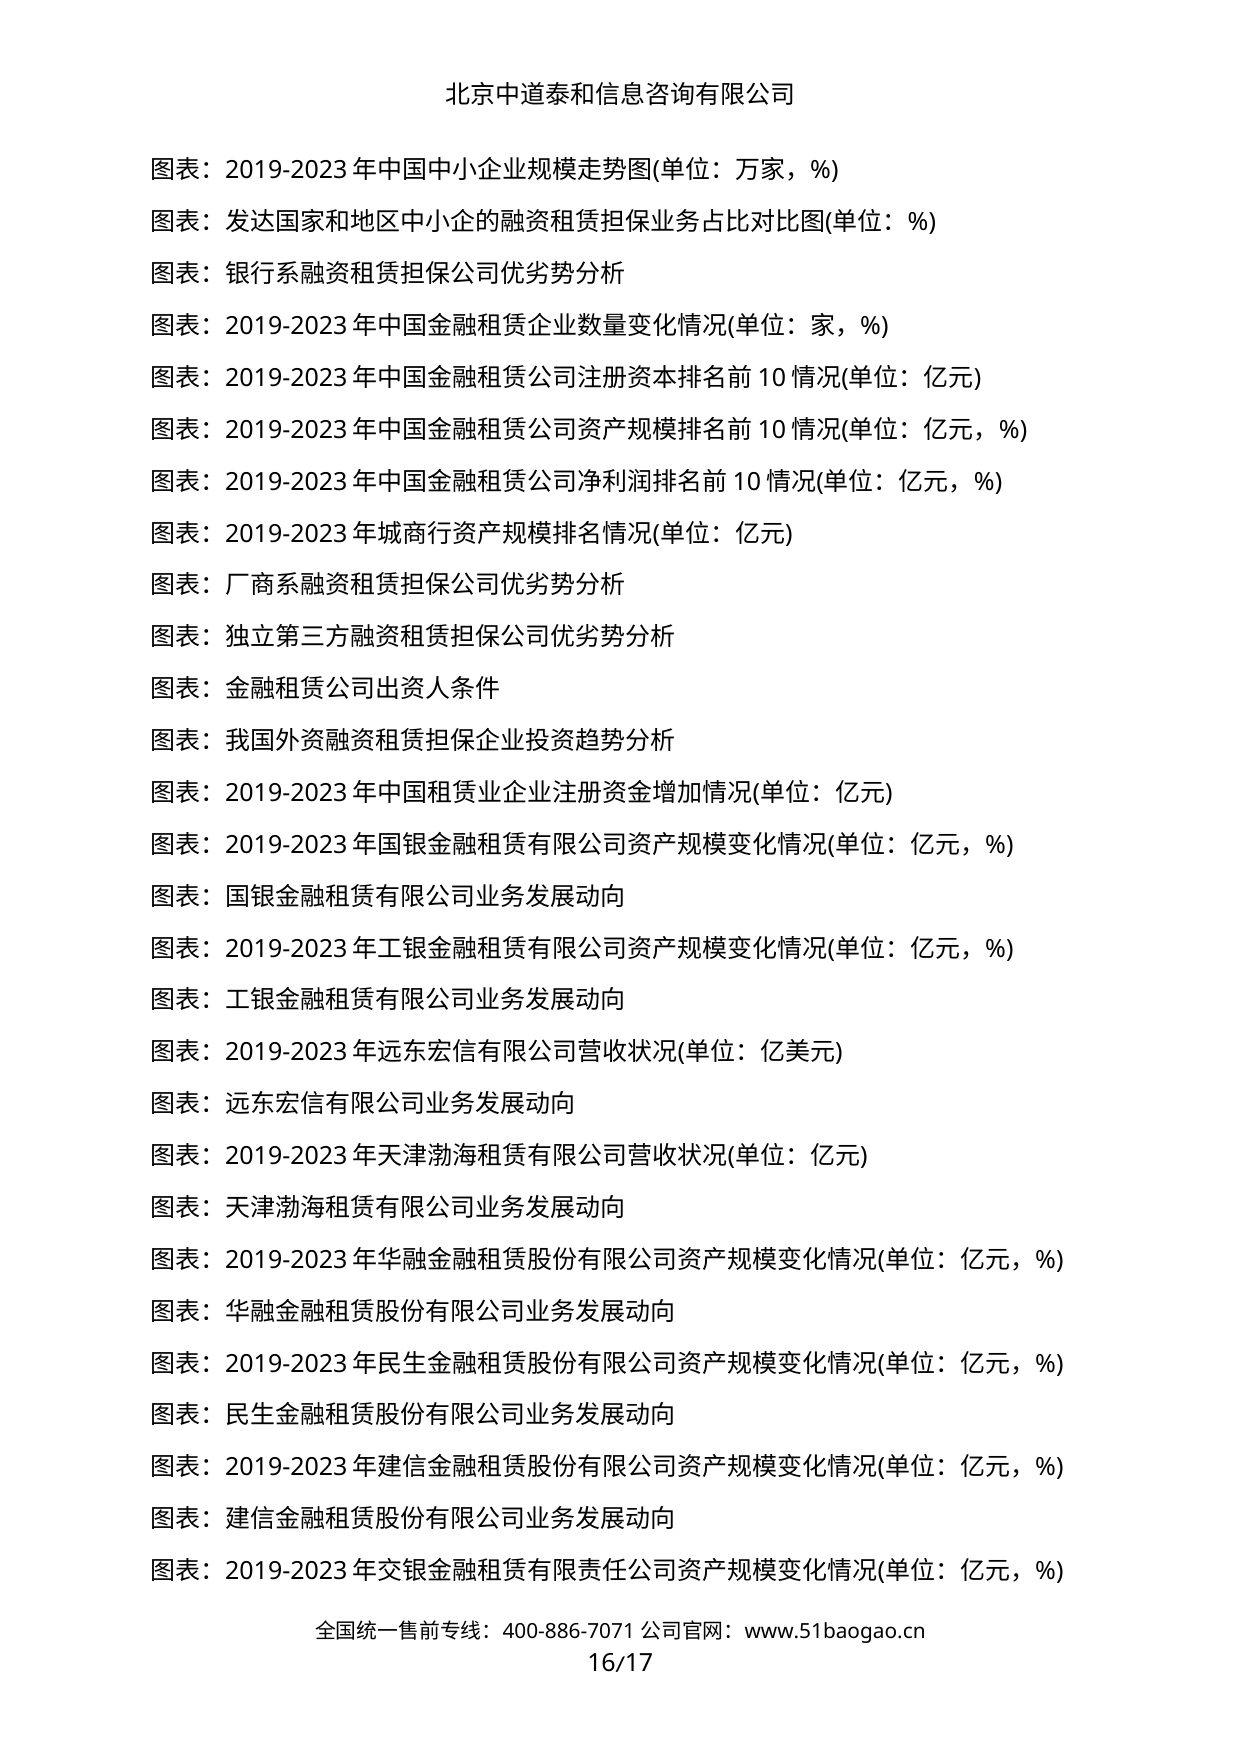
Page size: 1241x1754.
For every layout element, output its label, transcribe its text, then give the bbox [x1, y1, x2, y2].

text 图表：金融租赁公司出资人条件 [150, 669, 1090, 705]
text 图表：建信金融租赁股份有限公司业务发展动向 [150, 1499, 1090, 1535]
text 图表：银行系融资租赁担保公司优劣势分析 [150, 254, 1090, 290]
text 图表：2019-2023年交银金融租赁有限责任公司资产规模变化情况(单位：亿元，%) [150, 1551, 1090, 1587]
text 图表：我国外资融资租赁担保企业投资趋势分析 [150, 721, 1090, 757]
text 图表：2019-2023年中国金融租赁公司净利润排名前10情况(单位：亿元，%) [150, 461, 1090, 497]
text 图表：2019-2023年中国金融租赁公司注册资本排名前10情况(单位：亿元) [150, 357, 1090, 394]
text 图表：天津渤海租赁有限公司业务发展动向 [150, 1187, 1090, 1224]
text 图表：独立第三方融资租赁担保公司优劣势分析 [150, 617, 1090, 653]
text 图表：华融金融租赁股份有限公司业务发展动向 [150, 1291, 1090, 1327]
text 图表：民生金融租赁股份有限公司业务发展动向 [150, 1395, 1090, 1431]
text 图表：2019-2023年华融金融租赁股份有限公司资产规模变化情况(单位：亿元，%) [150, 1239, 1090, 1276]
text 图表：2019-2023年中国金融租赁企业数量变化情况(单位：家，%) [150, 306, 1090, 342]
text 图表：2019-2023年建信金融租赁股份有限公司资产规模变化情况(单位：亿元，%) [150, 1447, 1090, 1483]
text 图表：厂商系融资租赁担保公司优劣势分析 [150, 565, 1090, 601]
text 图表：2019-2023年远东宏信有限公司营收状况(单位：亿美元) [150, 1032, 1090, 1068]
text 图表：2019-2023年民生金融租赁股份有限公司资产规模变化情况(单位：亿元，%) [150, 1343, 1090, 1379]
text 图表：2019-2023年中国租赁业企业注册资金增加情况(单位：亿元) [150, 772, 1090, 809]
text 图表：2019-2023年天津渤海租赁有限公司营收状况(单位：亿元) [150, 1136, 1090, 1172]
text 图表：国银金融租赁有限公司业务发展动向 [150, 876, 1090, 912]
text 图表：发达国家和地区中小企的融资租赁担保业务占比对比图(单位：%) [150, 202, 1090, 238]
text 图表：工银金融租赁有限公司业务发展动向 [150, 980, 1090, 1016]
text 图表：远东宏信有限公司业务发展动向 [150, 1084, 1090, 1120]
text 图表：2019-2023年中国金融租赁公司资产规模排名前10情况(单位：亿元，%) [150, 409, 1090, 446]
text 图表：2019-2023年城商行资产规模排名情况(单位：亿元) [150, 513, 1090, 549]
text 图表：2019-2023年工银金融租赁有限公司资产规模变化情况(单位：亿元，%) [150, 928, 1090, 964]
text 图表：2019-2023年国银金融租赁有限公司资产规模变化情况(单位：亿元，%) [150, 824, 1090, 861]
text 图表：2019-2023年中国中小企业规模走势图(单位：万家，%) [150, 150, 1090, 186]
